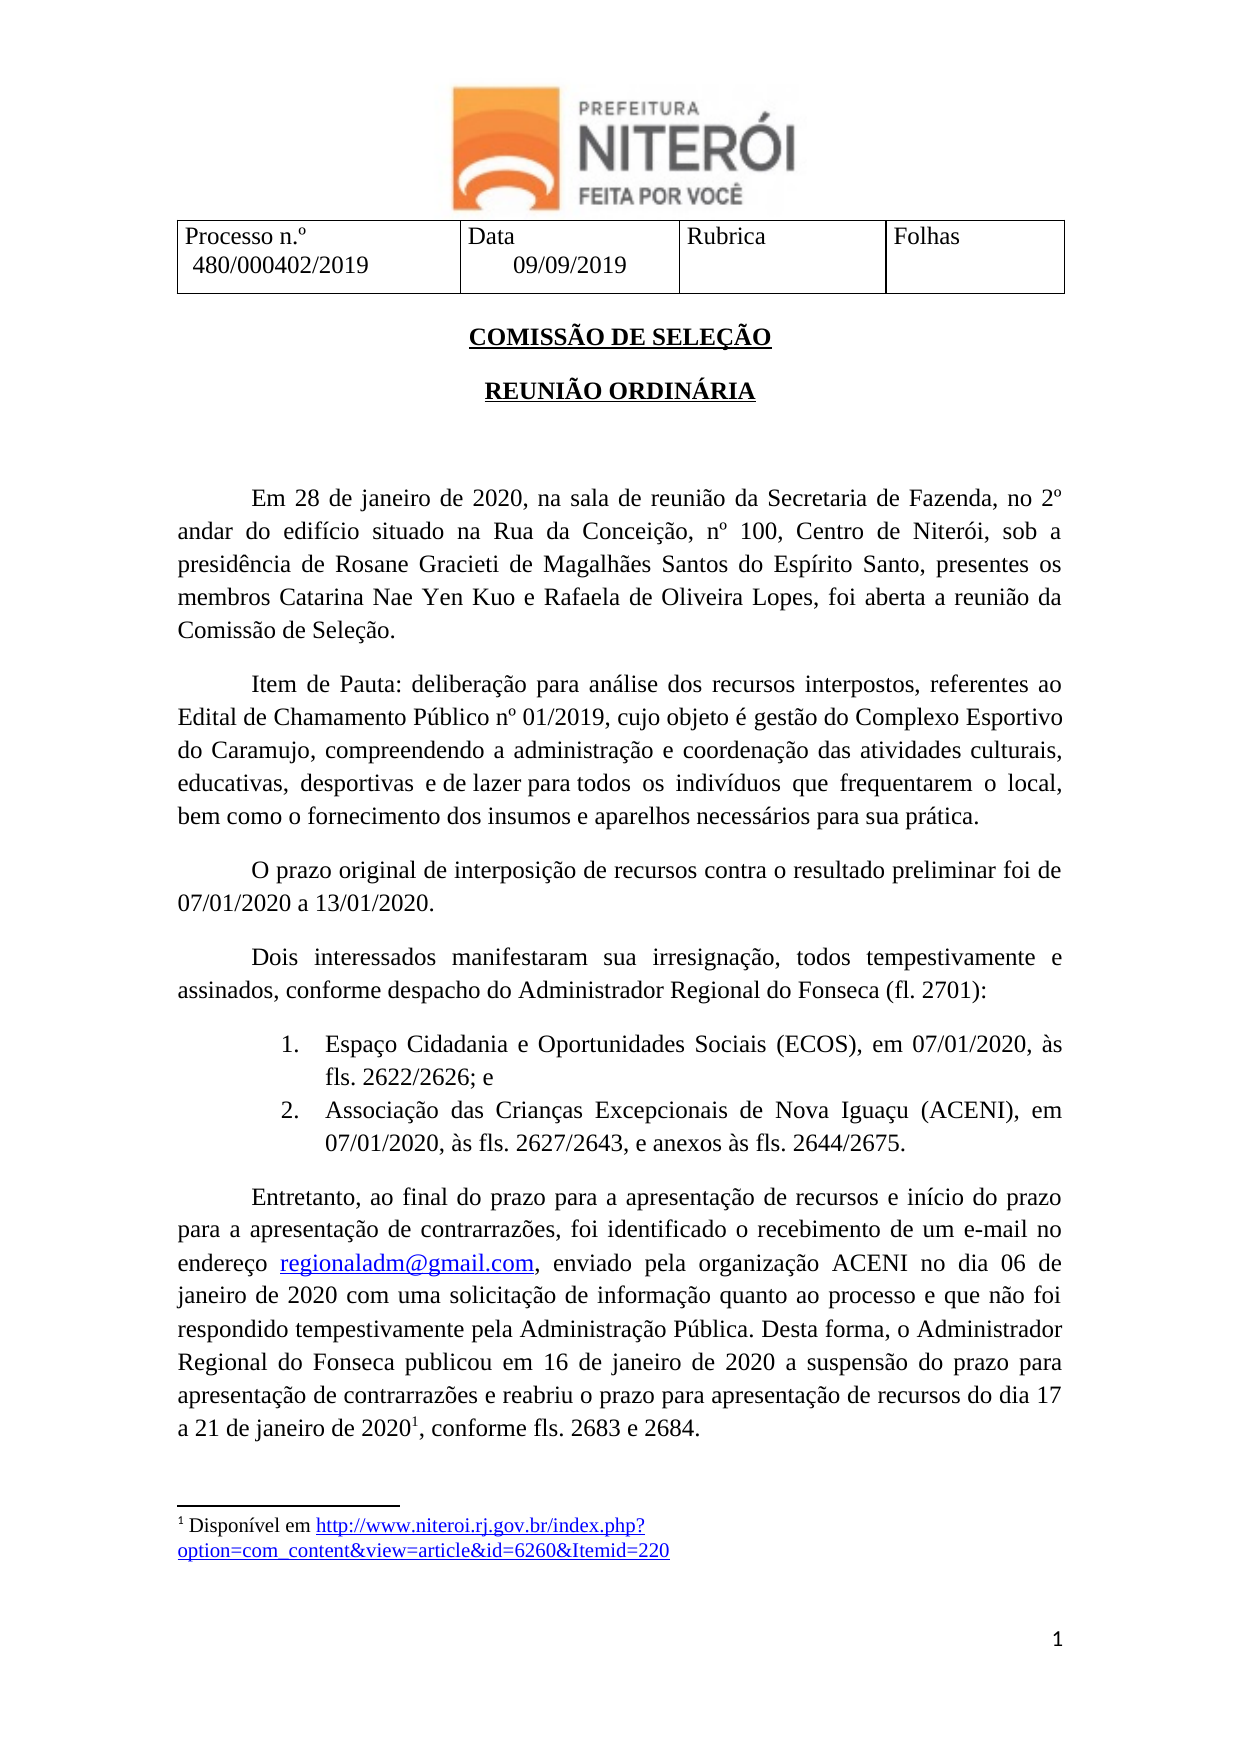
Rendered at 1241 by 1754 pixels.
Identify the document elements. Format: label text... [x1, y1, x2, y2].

text Entretanto, ao final do prazo para a apresentação de recursos e início do prazo para a apresentação de contrarrazões, foi identificado o recebimento de um e-mail no endereço regionaladm@gmail.com, enviado pela organização ACENI no dia 06 de janeiro de 2020 com uma solicitação de informação quanto ao processo e que não foi respondido tempestivamente pela Administração Pública. Desta forma, o Administrador Regional do Fonseca publicou em 16 de janeiro de 2020 a suspensão do prazo para apresentação de contrarrazões e reabriu o prazo para apresentação de recursos do dia 17 a 21 de janeiro de 2020, conforme fls. 2683 e 2684. [177, 1182, 1063, 1441]
text O prazo original de interposição de recursos contra o resultado preliminar foi de 07/01/2020 a 13/01/2020. [177, 855, 1063, 917]
text REUNIÃO ORDINÁRIA [177, 376, 1063, 405]
list Espaço Cidadania e Oportunidades Sociais (ECOS), em 07/01/2020, às fls. 2622/2626; e [281, 1029, 1063, 1090]
text Em 28 de janeiro de 2020, na sala de reunião da Secretaria de Fazenda, no 2º andar do edifício situado na Rua da Conceição, nº 100, Centro de Niterói, sob a presidência de Rosane Gracieti de Magalhães Santos do Espírito Santo, presentes os membros Catarina Nae Yen Kuo e Rafaela de Oliveira Lopes, foi aberta a reunião da Comissão de Seleção. [177, 483, 1063, 644]
list Associação das Crianças Excepcionais de Nova Iguaçu (ACENI), em 07/01/2020, às fls. 2627/2643, e anexos às fls. 2644/2675. [281, 1095, 1063, 1156]
text Item de Pauta: deliberação para análise dos recursos interpostos, referentes ao Edital de Chamamento Público nº 01/2019, cujo objeto é gestão do Complexo Esportivo do Caramujo, compreendendo a administração e coordenação das atividades culturais, educativas, desportivas e de lazer para todos os indivíduos que frequentarem o local, bem como o fornecimento dos insumos e aparelhos necessários para sua prática. [177, 669, 1063, 830]
text COMISSÃO DE SELEÇÃO [177, 322, 1063, 351]
picture [432, 73, 808, 220]
text Dois interessados manifestaram sua irresignação, todos tempestivamente e assinados, conforme despacho do Administrador Regional do Fonseca (fl. 2701): [177, 942, 1063, 1003]
